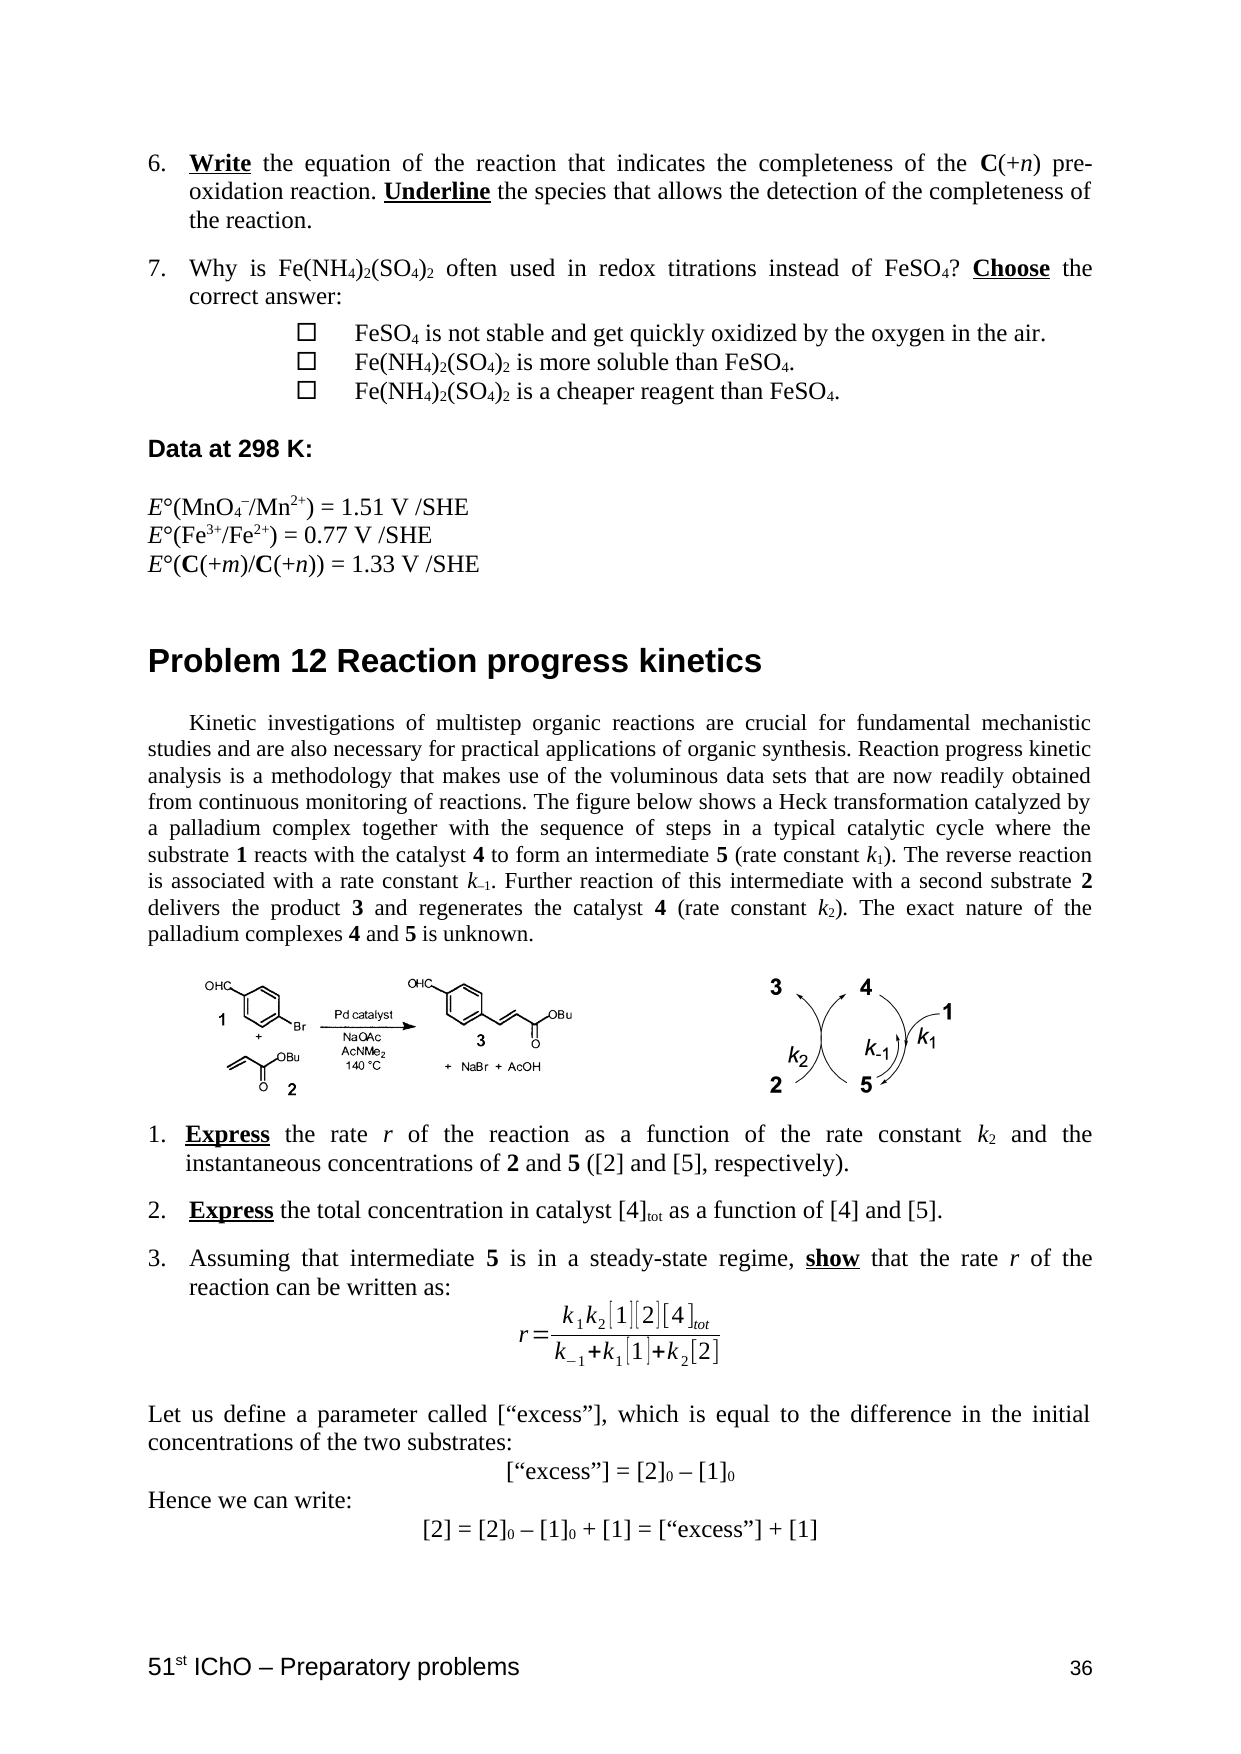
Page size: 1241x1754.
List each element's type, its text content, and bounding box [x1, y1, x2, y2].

text Let us define a parameter called [“excess”], which is equal to the difference in the initial concentrations of the two substrates: [148, 1399, 1093, 1456]
text FeSO4 is not stable and get quickly oxidized by the oxygen in the air. [295, 318, 1093, 347]
text E°(MnO4‒/Mn2+) = 1.51 V /SHE [148, 492, 1093, 521]
text Hence we can write: [148, 1485, 1093, 1514]
text Fe(NH4)2(SO4)2 is more soluble than FeSO4. [295, 347, 1093, 376]
text Kinetic investigations of multistep organic reactions are crucial for fundamental mechanistic studies and are also necessary for practical applications of organic synthesis. Reaction progress kinetic analysis is a methodology that makes use of the voluminous data sets that are now readily obtained from continuous monitoring of reactions. The figure below shows a Heck transformation catalyzed by a palladium complex together with the sequence of steps in a typical catalytic cycle where the substrate 1 reacts with the catalyst 4 to form an intermediate 5 (rate constant k1). The reverse reaction is associated with a rate constant k‒1. Further reaction of this intermediate with a second substrate 2 delivers the product 3 and regenerates the catalyst 4 (rate constant k2). The exact nature of the palladium complexes 4 and 5 is unknown. [148, 709, 1093, 946]
subtitle Data at 298 K: [148, 434, 1093, 463]
text Fe(NH4)2(SO4)2 is a cheaper reagent than FeSO4. [295, 376, 1093, 405]
table_header [628, 946, 1092, 1100]
table_header [148, 946, 628, 1100]
picture [198, 971, 578, 1101]
text Why is Fe(NH4)2(SO4)2 often used in redox titrations instead of FeSO4? Choose the correct answer: [148, 253, 1093, 310]
text Assuming that intermediate 5 is in a steady-state regime, show that the rate r of the reaction can be written as: [148, 1243, 1093, 1300]
text E°(Fe3+/Fe2+) = 0.77 V /SHE [148, 521, 1093, 549]
text E°(C(+m)/C(+n)) = 1.33 V /SHE [148, 549, 1093, 578]
text Write the equation of the reaction that indicates the completeness of the C(+n) pre-oxidation reaction. Underline the species that allows the detection of the completeness of the reaction. [148, 148, 1093, 234]
title Problem Reaction progress kinetics [148, 641, 1093, 680]
text [“excess”] = [2]0 – [1]0 [148, 1456, 1093, 1485]
text [2] = [2]0 ‒ [1]0 + [1] = [“excess”] + [1] [148, 1514, 1093, 1542]
list Express the rate r of the reaction as a function of the rate constant k2 and the instantaneous concentrations of 2 and 5 ([2] and [5], respectively). [148, 1119, 1093, 1177]
text Express the total concentration in catalyst [4]tot as a function of [4] and [5]. [148, 1195, 1093, 1224]
picture [767, 976, 954, 1096]
